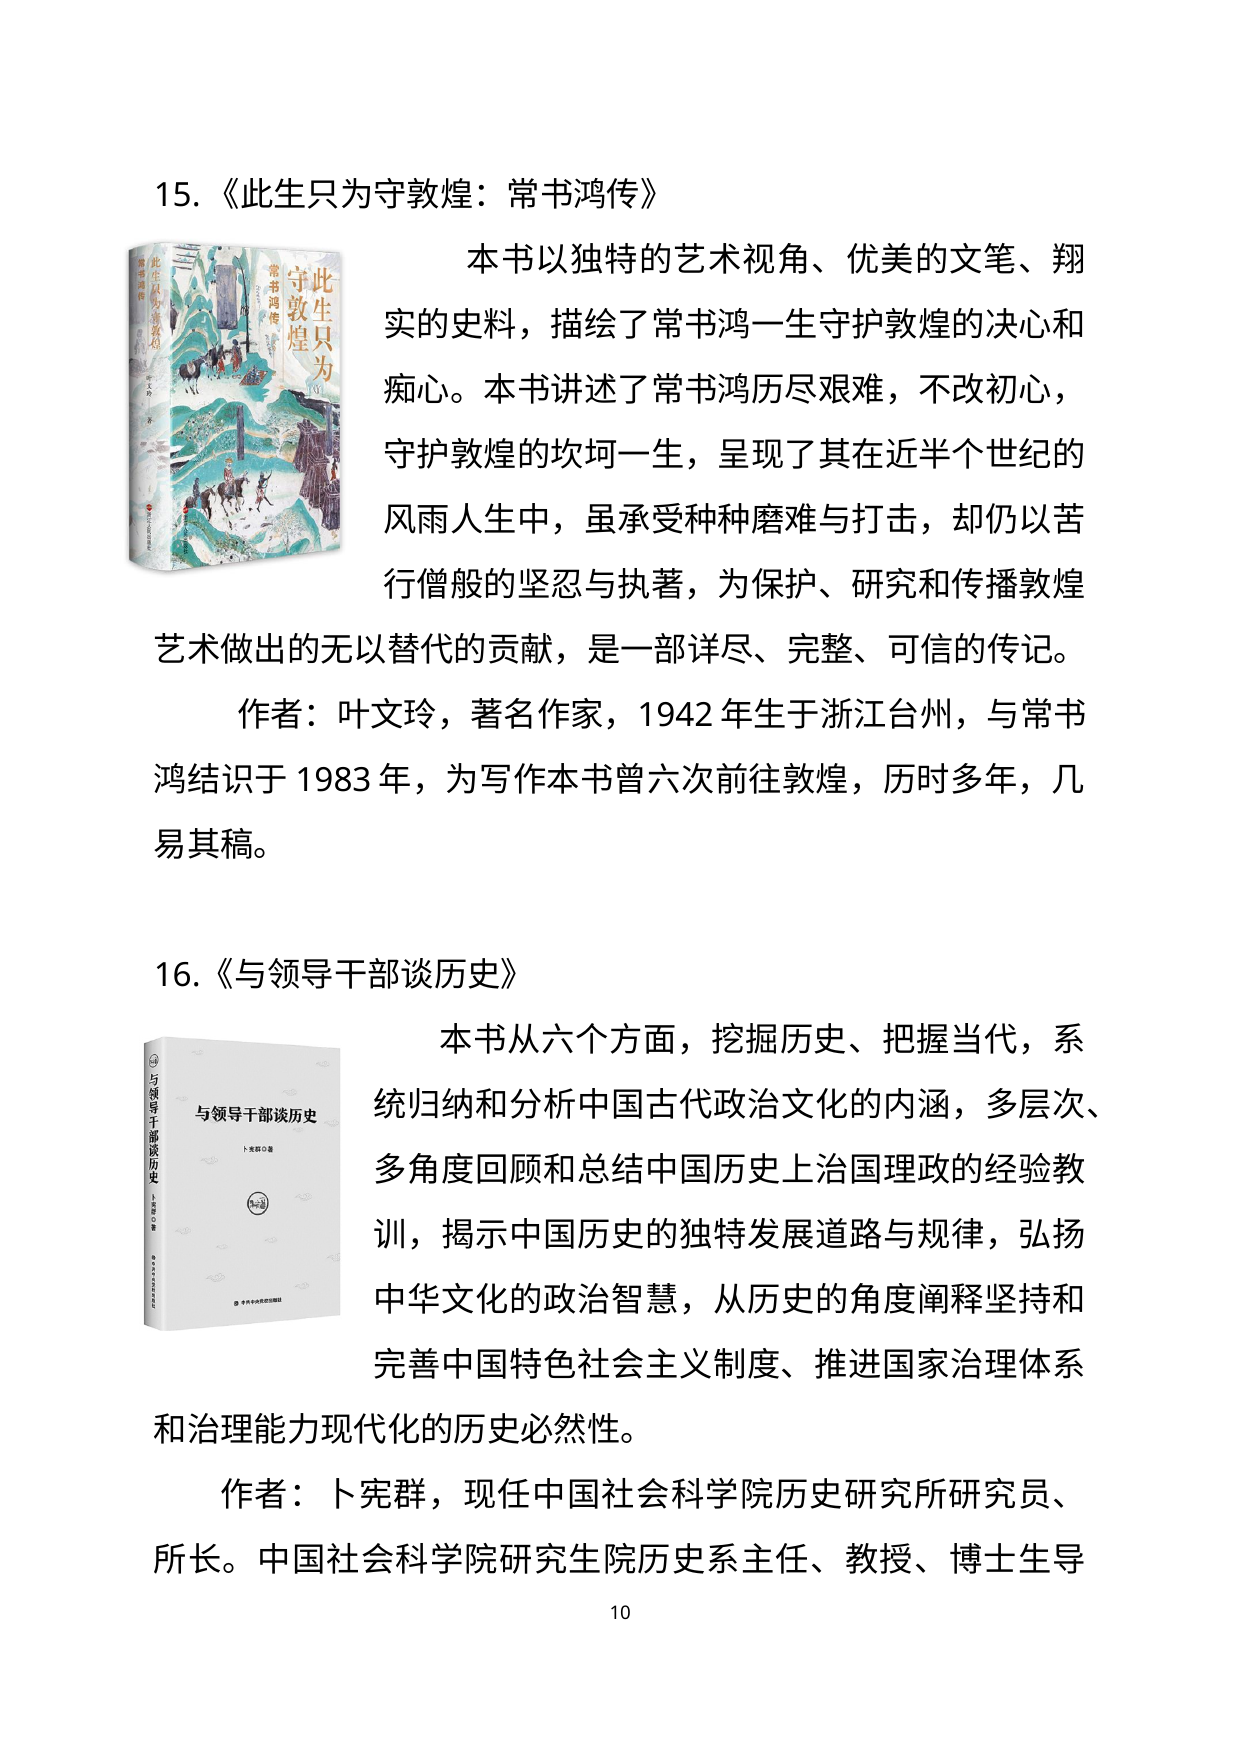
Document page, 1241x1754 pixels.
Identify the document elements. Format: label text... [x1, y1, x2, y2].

text 本书以独特的艺术视角、优美的文笔、翔实的史料，描绘了常书鸿一生守护敦煌的决心和痴心。本书讲述了常书鸿历尽艰难，不改初心，守护敦煌的坎坷一生，呈现了其在近半个世纪的风雨人生中，虽承受种种磨难与打击，却仍以苦行僧般的坚忍与执著，为保护、研究和传播敦煌艺术做出的无以替代的贡献，是一部详尽、完整、可信的传记。 [153, 225, 1087, 680]
picture [109, 230, 365, 582]
text 15. 《此生只为守敦煌：常书鸿传》 [153, 160, 1087, 225]
text 16.《与领导干部谈历史》 [153, 940, 1087, 1005]
text 作者：叶文玲，著名作家，1942年生于浙江台州，与常书鸿结识于1983年，为写作本书曾六次前往敦煌，历时多年，几易其稿。 [153, 680, 1087, 875]
picture [139, 1035, 355, 1331]
text 本书从六个方面，挖掘历史、把握当代，系统归纳和分析中国古代政治文化的内涵，多层次、多角度回顾和总结中国历史上治国理政的经验教训，揭示中国历史的独特发展道路与规律，弘扬中华文化的政治智慧，从历史的角度阐释坚持和完善中国特色社会主义制度、推进国家治理体系和治理能力现代化的历史必然性。 [153, 1005, 1087, 1460]
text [153, 1460, 1087, 1590]
